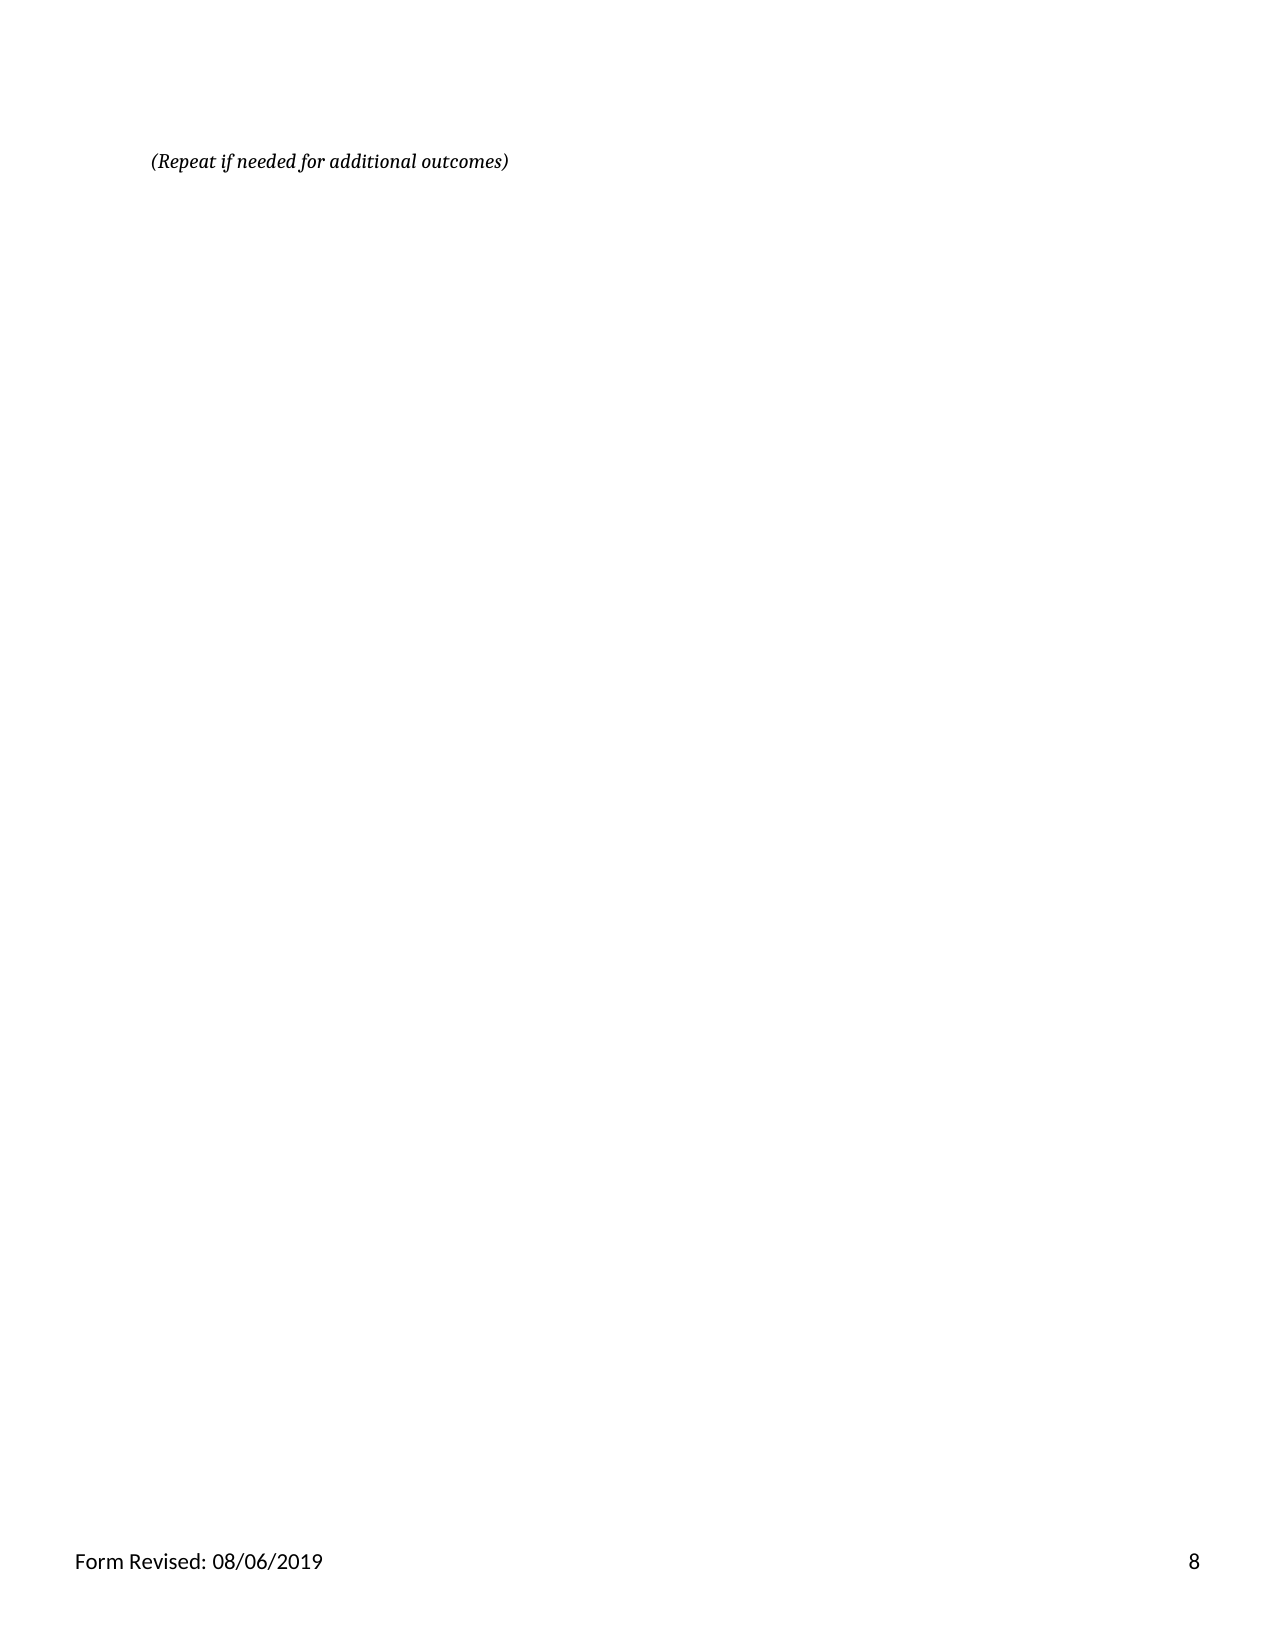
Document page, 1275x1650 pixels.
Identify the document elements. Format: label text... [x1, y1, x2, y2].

text (Repeat if needed for additional outcomes) [75, 150, 1200, 174]
